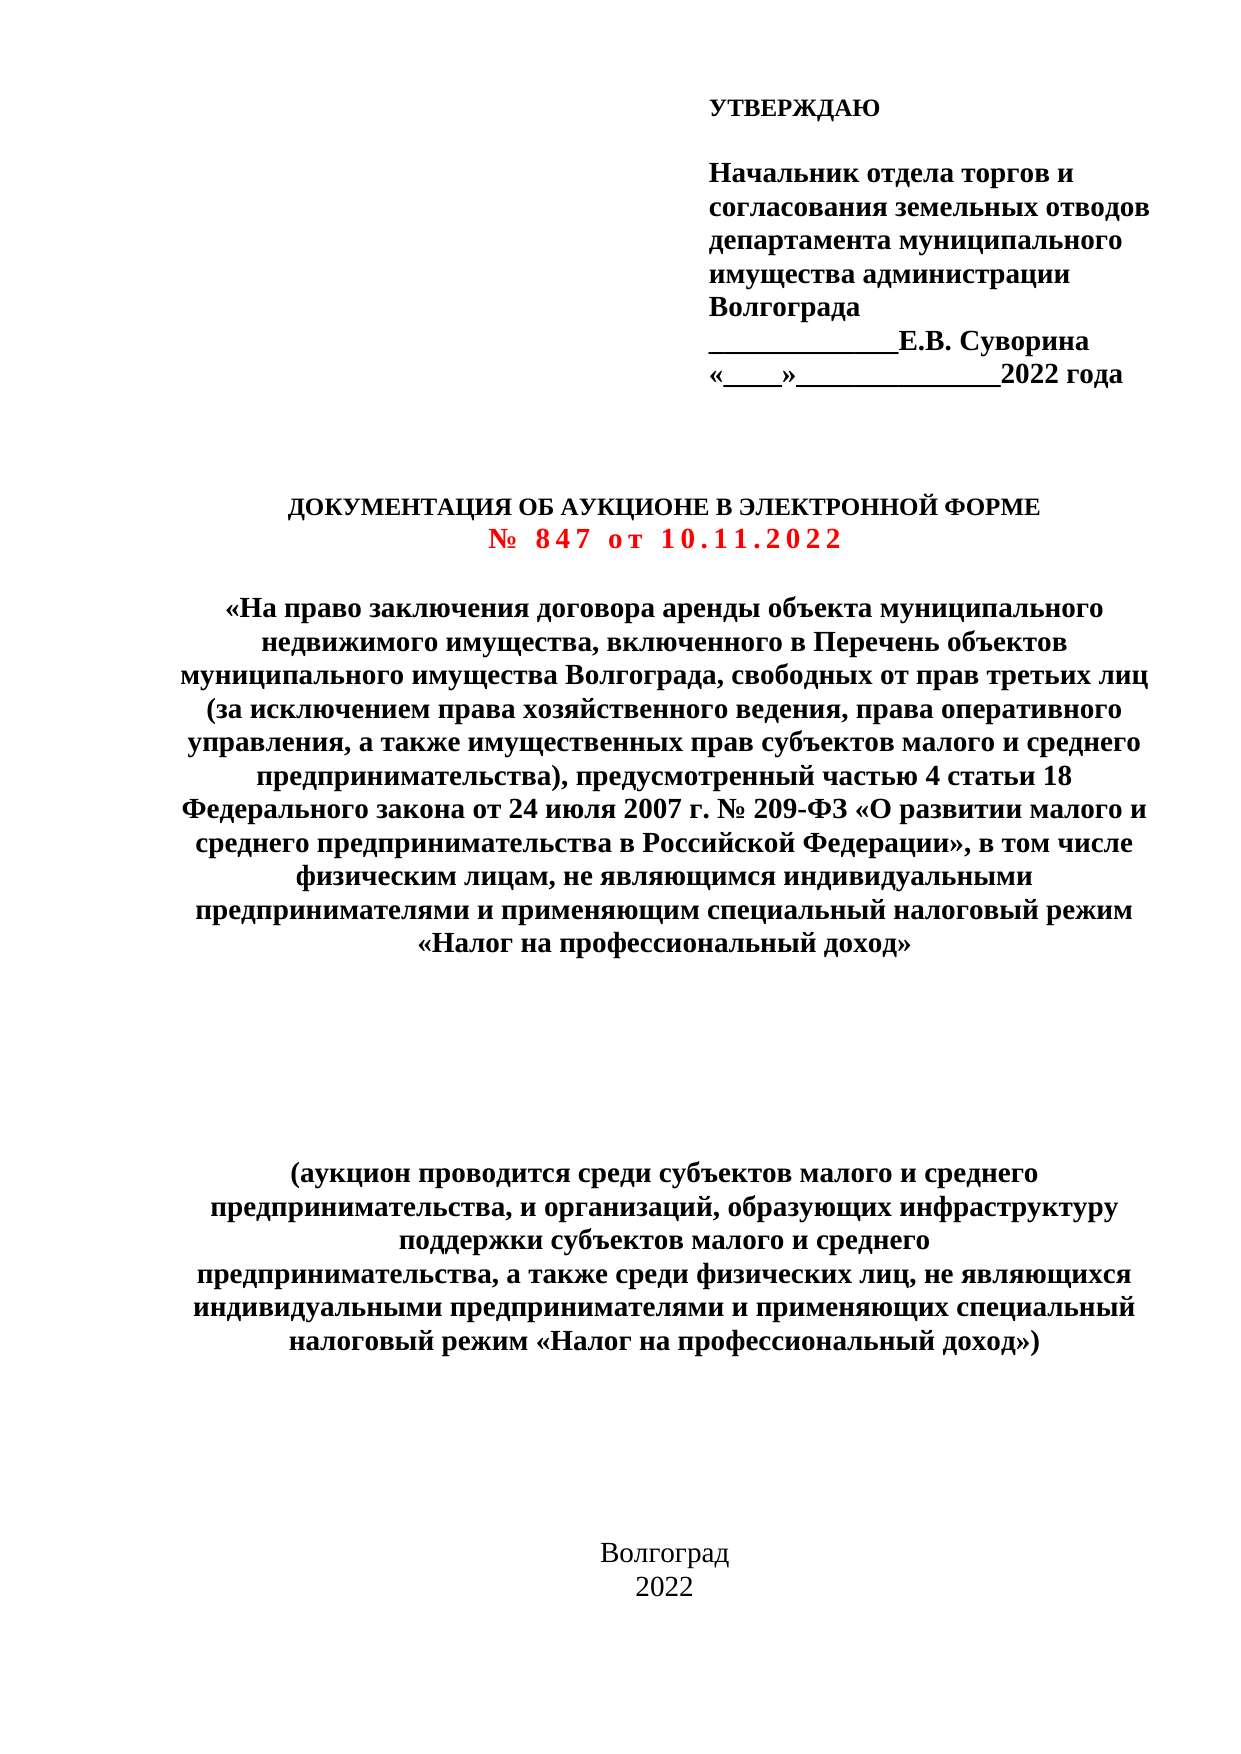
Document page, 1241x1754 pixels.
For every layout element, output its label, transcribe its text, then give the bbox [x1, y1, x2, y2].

text 2022 [177, 1569, 1152, 1603]
text департамента муниципального имущества администрации Волгограда [709, 222, 1170, 323]
text УТВЕРЖДАЮ [709, 93, 1170, 122]
text № 847 от 10.11.2022 [177, 521, 1152, 555]
text (аукцион проводится среди субъектов малого и среднего предпринимательства, и организаций, образующих инфраструктуру поддержки субъектов малого и среднего [177, 1155, 1152, 1256]
text предпринимательства, а также среди физических лиц, не являющихся индивидуальными предпринимателями и применяющих специальный налоговый режим «Налог на профессиональный доход») [177, 1256, 1152, 1356]
text Волгоград [177, 1536, 1152, 1569]
text «На право заключения договора аренды объекта муниципального недвижимого имущества, включенного в Перечень объектов муниципального имущества Волгограда, свободных от прав третьих лиц (за исключением права хозяйственного ведения, права оперативного управления, а также имущественных прав субъектов малого и среднего предпринимательства), предусмотренный частью 4 статьи 18 Федерального закона от 24 июля 2007 г. № 209-ФЗ «О развитии малого и среднего предпринимательства в Российской Федерации», в том числе физическим лицам, не являющимся индивидуальными предпринимателями и применяющим специальный налоговый режим «Налог на профессиональный доход» [177, 590, 1152, 959]
text Начальник отдела торгов и согласования земельных отводов [709, 122, 1170, 222]
text _____________Е.В. Суворина [709, 323, 1170, 357]
text ДОКУМЕНТАЦИЯ ОБ АУКЦИОНЕ В ЭЛЕКТРОННОЙ ФОРМЕ [177, 492, 1152, 521]
text «____»______________2022 года [709, 357, 1170, 390]
